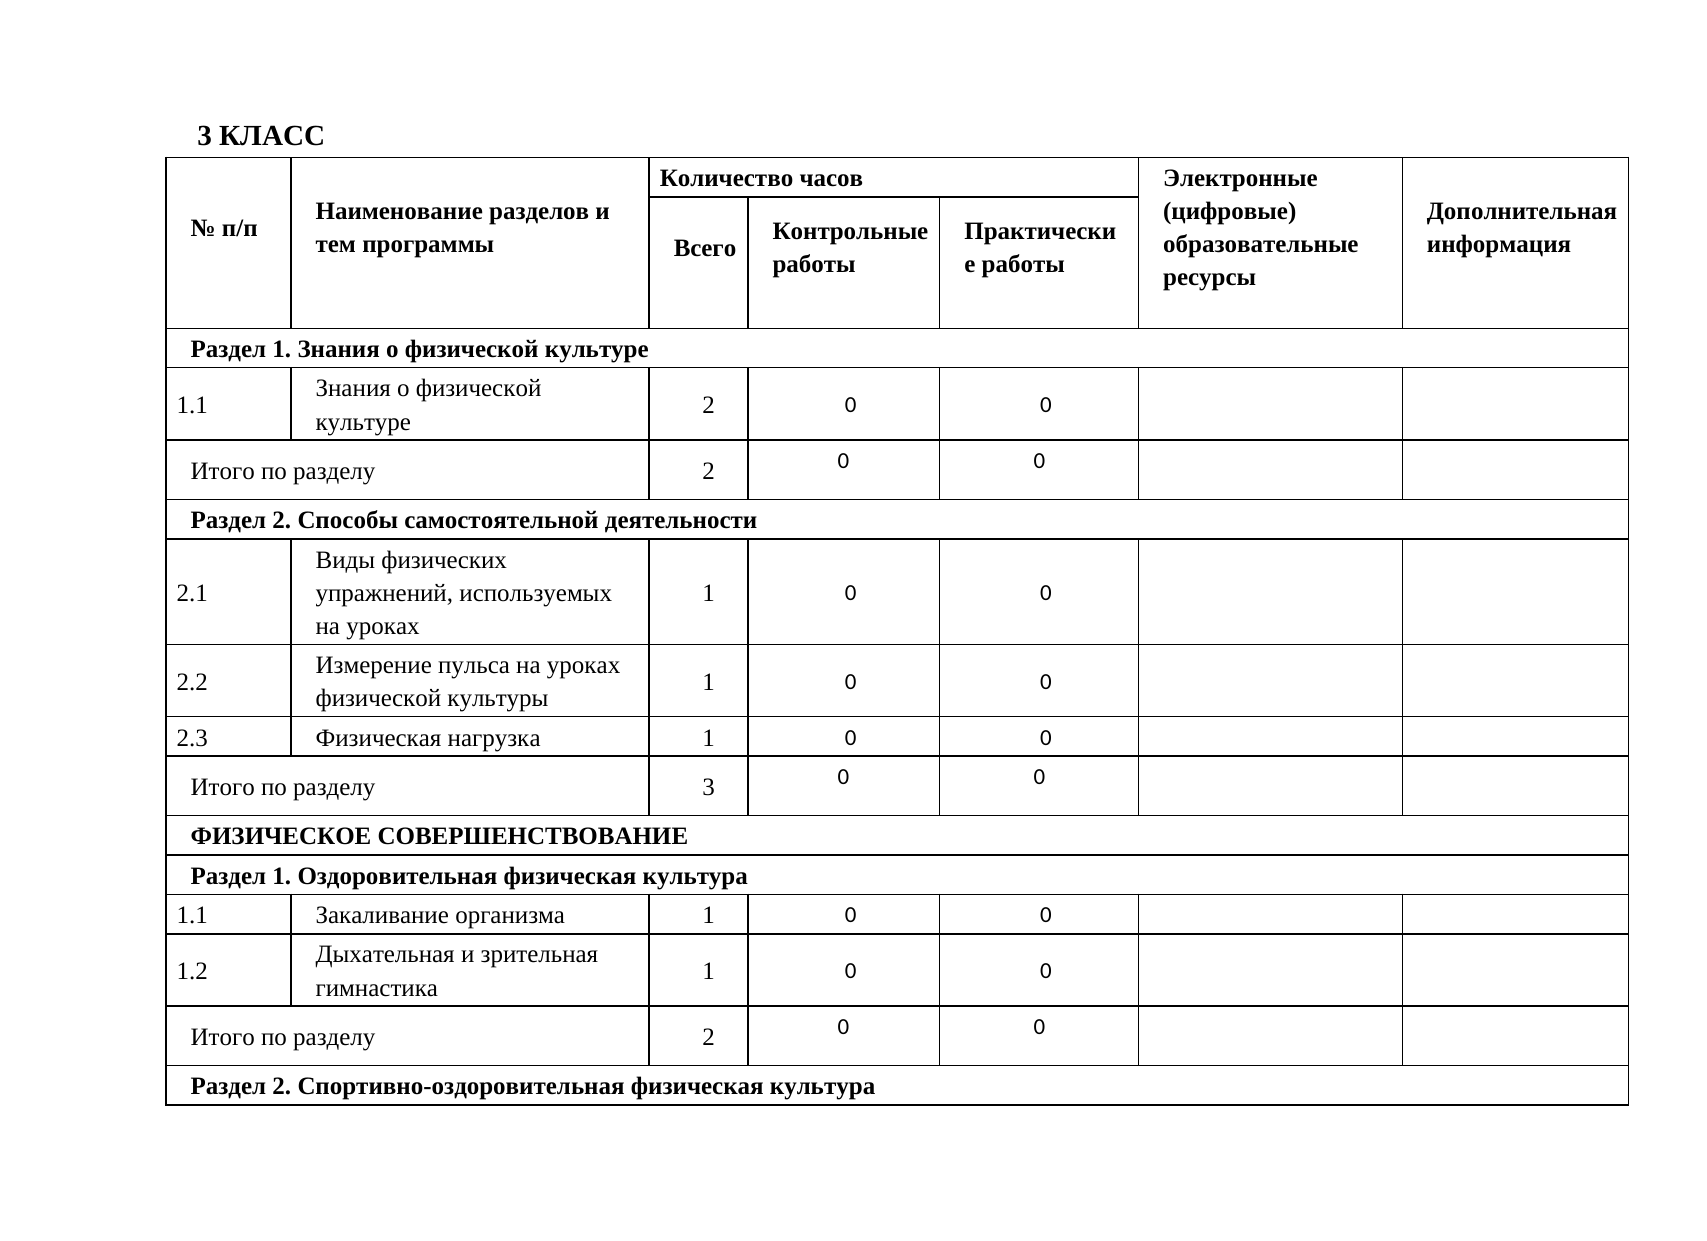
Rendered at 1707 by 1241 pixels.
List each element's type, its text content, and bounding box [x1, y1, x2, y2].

table_cell 2 [650, 368, 747, 439]
table_cell 0 [940, 895, 1138, 933]
table_cell [1403, 441, 1628, 499]
table_cell Раздел 2. Спортивно-оздоровительная физическая культура [167, 1066, 1628, 1104]
table_cell Всего [650, 198, 747, 327]
table_cell 1 [650, 935, 747, 1005]
table_cell 1 [650, 895, 747, 933]
table_cell 0 [940, 757, 1138, 815]
table_cell Физическая нагрузка [292, 717, 648, 755]
table_cell Итого по разделу [167, 1007, 648, 1065]
table_cell ФИЗИЧЕСКОЕ СОВЕРШЕНСТВОВАНИЕ [167, 816, 1628, 854]
table_cell [1403, 645, 1628, 716]
table_cell 1 [650, 540, 747, 643]
table_cell 1.1 [167, 368, 290, 439]
table_cell Итого по разделу [167, 757, 648, 815]
table_cell [1403, 935, 1628, 1005]
table_cell [1403, 717, 1628, 755]
table_cell [1139, 717, 1402, 755]
table_cell 0 [749, 895, 939, 933]
table_cell [1403, 1007, 1628, 1065]
table_cell Дыхательная и зрительная гимнастика [292, 935, 648, 1005]
table_cell 0 [749, 935, 939, 1005]
table_cell 0 [749, 757, 939, 815]
table_cell 2 [650, 1007, 747, 1065]
table_cell Итого по разделу [167, 441, 648, 499]
table_cell [1139, 441, 1402, 499]
table_cell [1139, 935, 1402, 1005]
table_cell [1139, 757, 1402, 815]
table_cell 0 [940, 935, 1138, 1005]
table_cell 0 [749, 540, 939, 643]
table_cell Виды физических упражнений, используемых на уроках [292, 540, 648, 643]
table_cell 0 [940, 441, 1138, 499]
table_cell Контрольные работы [749, 198, 939, 327]
table_cell 0 [940, 1007, 1138, 1065]
table_cell 0 [940, 717, 1138, 755]
table_cell [1403, 540, 1628, 643]
table_cell [1139, 540, 1402, 643]
table_header Электронные (цифровые) образовательные ресурсы [1139, 158, 1402, 327]
table_cell 0 [940, 645, 1138, 716]
text 3 КЛАСС [190, 118, 1618, 152]
table_cell [1139, 645, 1402, 716]
table_cell 1.2 [167, 935, 290, 1005]
table_header Наименование разделов и тем программы [292, 158, 648, 327]
table_cell 2.3 [167, 717, 290, 755]
table_cell 0 [940, 540, 1138, 643]
table_cell 0 [749, 645, 939, 716]
table_cell [1403, 757, 1628, 815]
table_cell 0 [749, 717, 939, 755]
table_cell 3 [650, 757, 747, 815]
table_cell Измерение пульса на уроках физической культуры [292, 645, 648, 716]
table_header № п/п [167, 158, 290, 327]
table_cell Практические работы [940, 198, 1138, 327]
table_cell 0 [940, 368, 1138, 439]
table_cell Раздел 2. Способы самостоятельной деятельности [167, 500, 1628, 538]
table_cell [1403, 368, 1628, 439]
table_cell Раздел 1. Оздоровительная физическая культура [167, 856, 1628, 893]
table_cell 1.1 [167, 895, 290, 933]
table_cell Раздел 1. Знания о физической культуре [167, 329, 1628, 367]
table_header Количество часов [650, 158, 1138, 196]
table_cell 1 [650, 645, 747, 716]
table_cell 0 [749, 441, 939, 499]
table_cell [1139, 368, 1402, 439]
table_cell [1139, 895, 1402, 933]
table_header Дополнительная информация [1403, 158, 1628, 327]
table_cell 2 [650, 441, 747, 499]
table_cell 0 [749, 1007, 939, 1065]
table_cell [1403, 895, 1628, 933]
table_cell 1 [650, 717, 747, 755]
table_cell 2.1 [167, 540, 290, 643]
table_cell [1139, 1007, 1402, 1065]
table_cell 0 [749, 368, 939, 439]
table_cell 2.2 [167, 645, 290, 716]
table_cell Знания о физической культуре [292, 368, 648, 439]
table_cell Закаливание организма [292, 895, 648, 933]
